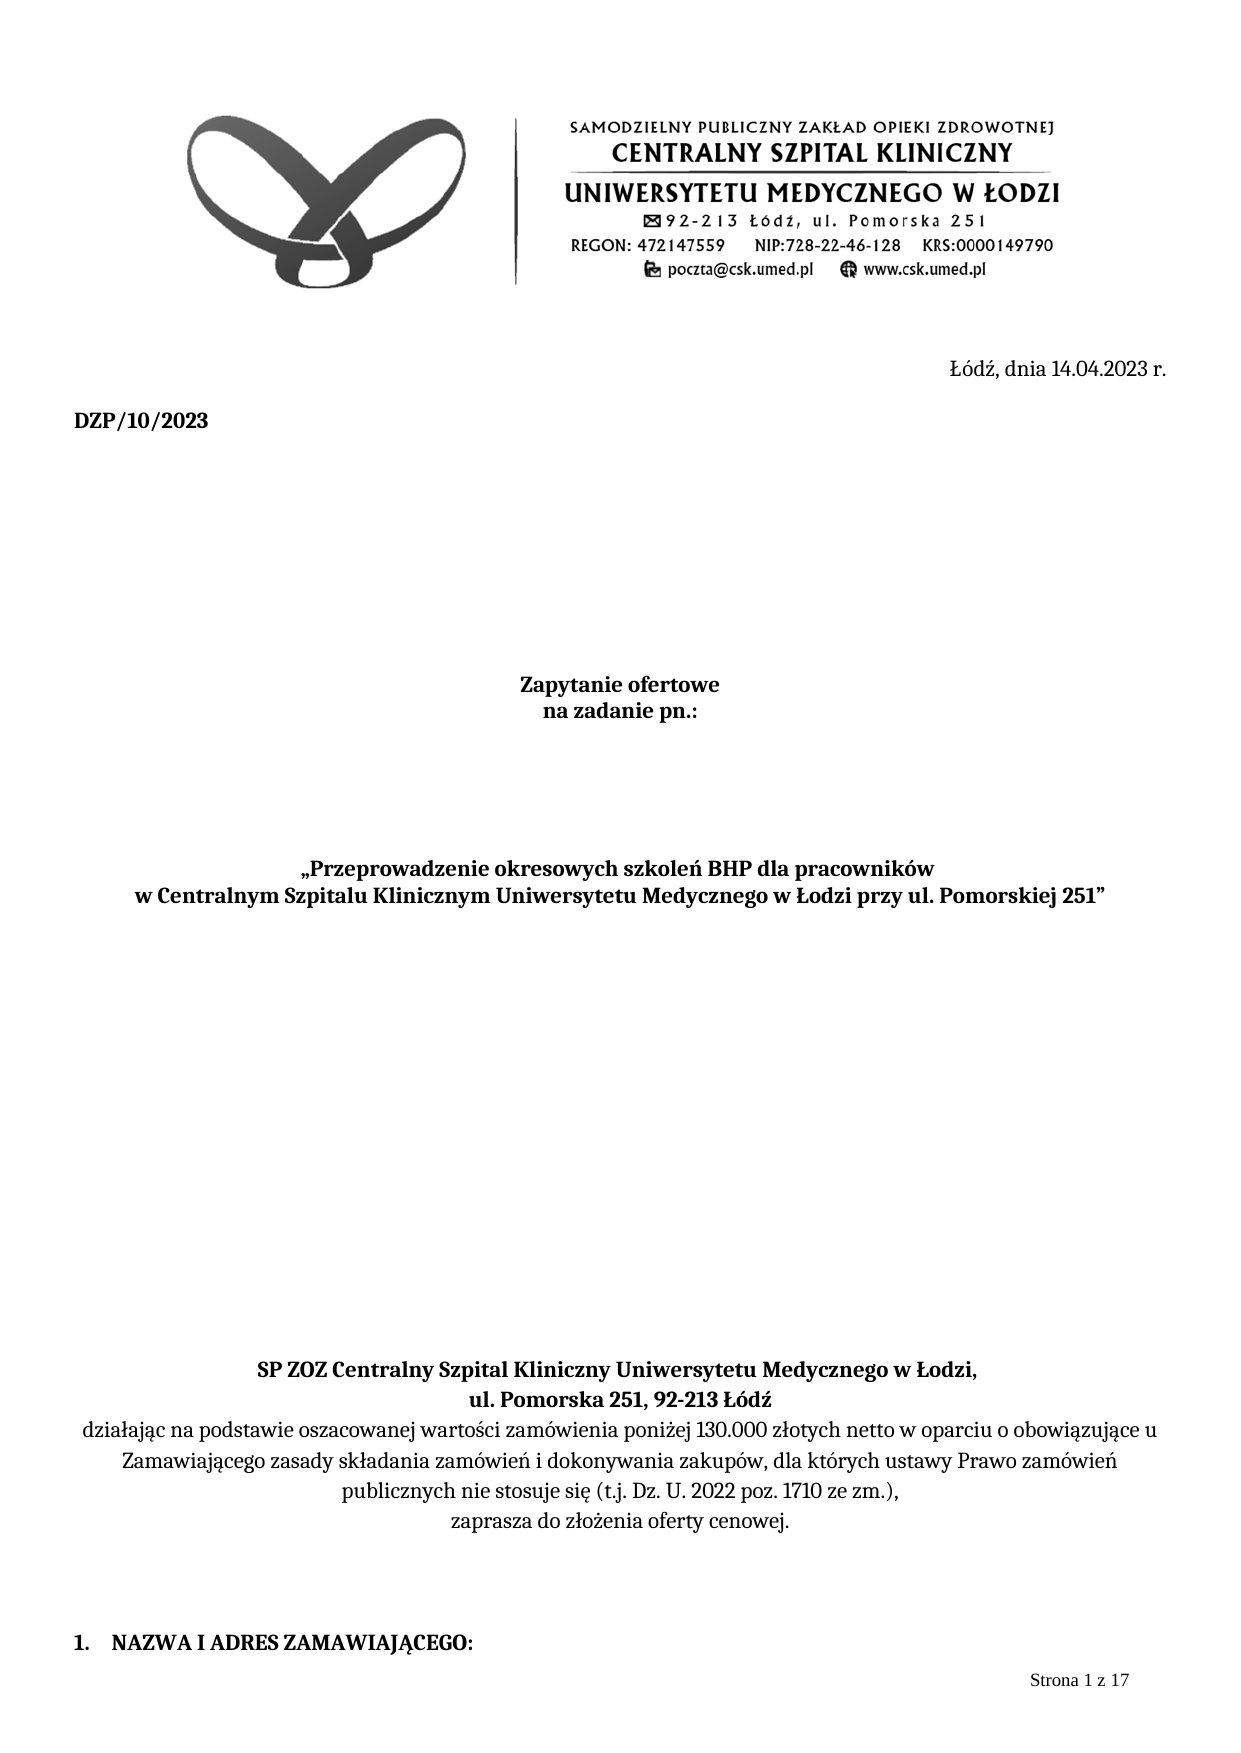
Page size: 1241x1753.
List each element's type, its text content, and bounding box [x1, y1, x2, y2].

text DZP/10/2023 [74, 408, 1167, 434]
text „Przeprowadzenie okresowych szkoleń BHP dla pracowników w Centralnym Szpitalu Klinicznym Uniwersytetu Medycznego w Łodzi przy ul. Pomorskiej 251” [74, 856, 1167, 909]
text Łódź, dnia 14.04.2023 r. [74, 355, 1167, 382]
text działając na podstawie oszacowanej wartości zamówienia poniżej 130.000 złotych netto w oparciu o obowiązujące u Zamawiającego zasady składania zamówień i dokonywania zakupów, dla których ustawy Prawo zamówień publicznych nie stosuje się (t.j. Dz. U. 2022 poz. 1710 ze zm.), [74, 1417, 1167, 1504]
list NAZWA I ADRES ZAMAWIAJĄCEGO: [74, 1629, 1167, 1656]
text na zadanie pn.: [74, 698, 1167, 724]
text zaprasza do złożenia oferty cenowej. [74, 1508, 1167, 1534]
picture [161, 88, 1080, 303]
text SP ZOZ Centralny Szpital Kliniczny Uniwersytetu Medycznego w Łodzi, ul. Pomorska 251, 92-213 Łódź [74, 1357, 1167, 1413]
text Zapytanie ofertowe [74, 672, 1167, 698]
